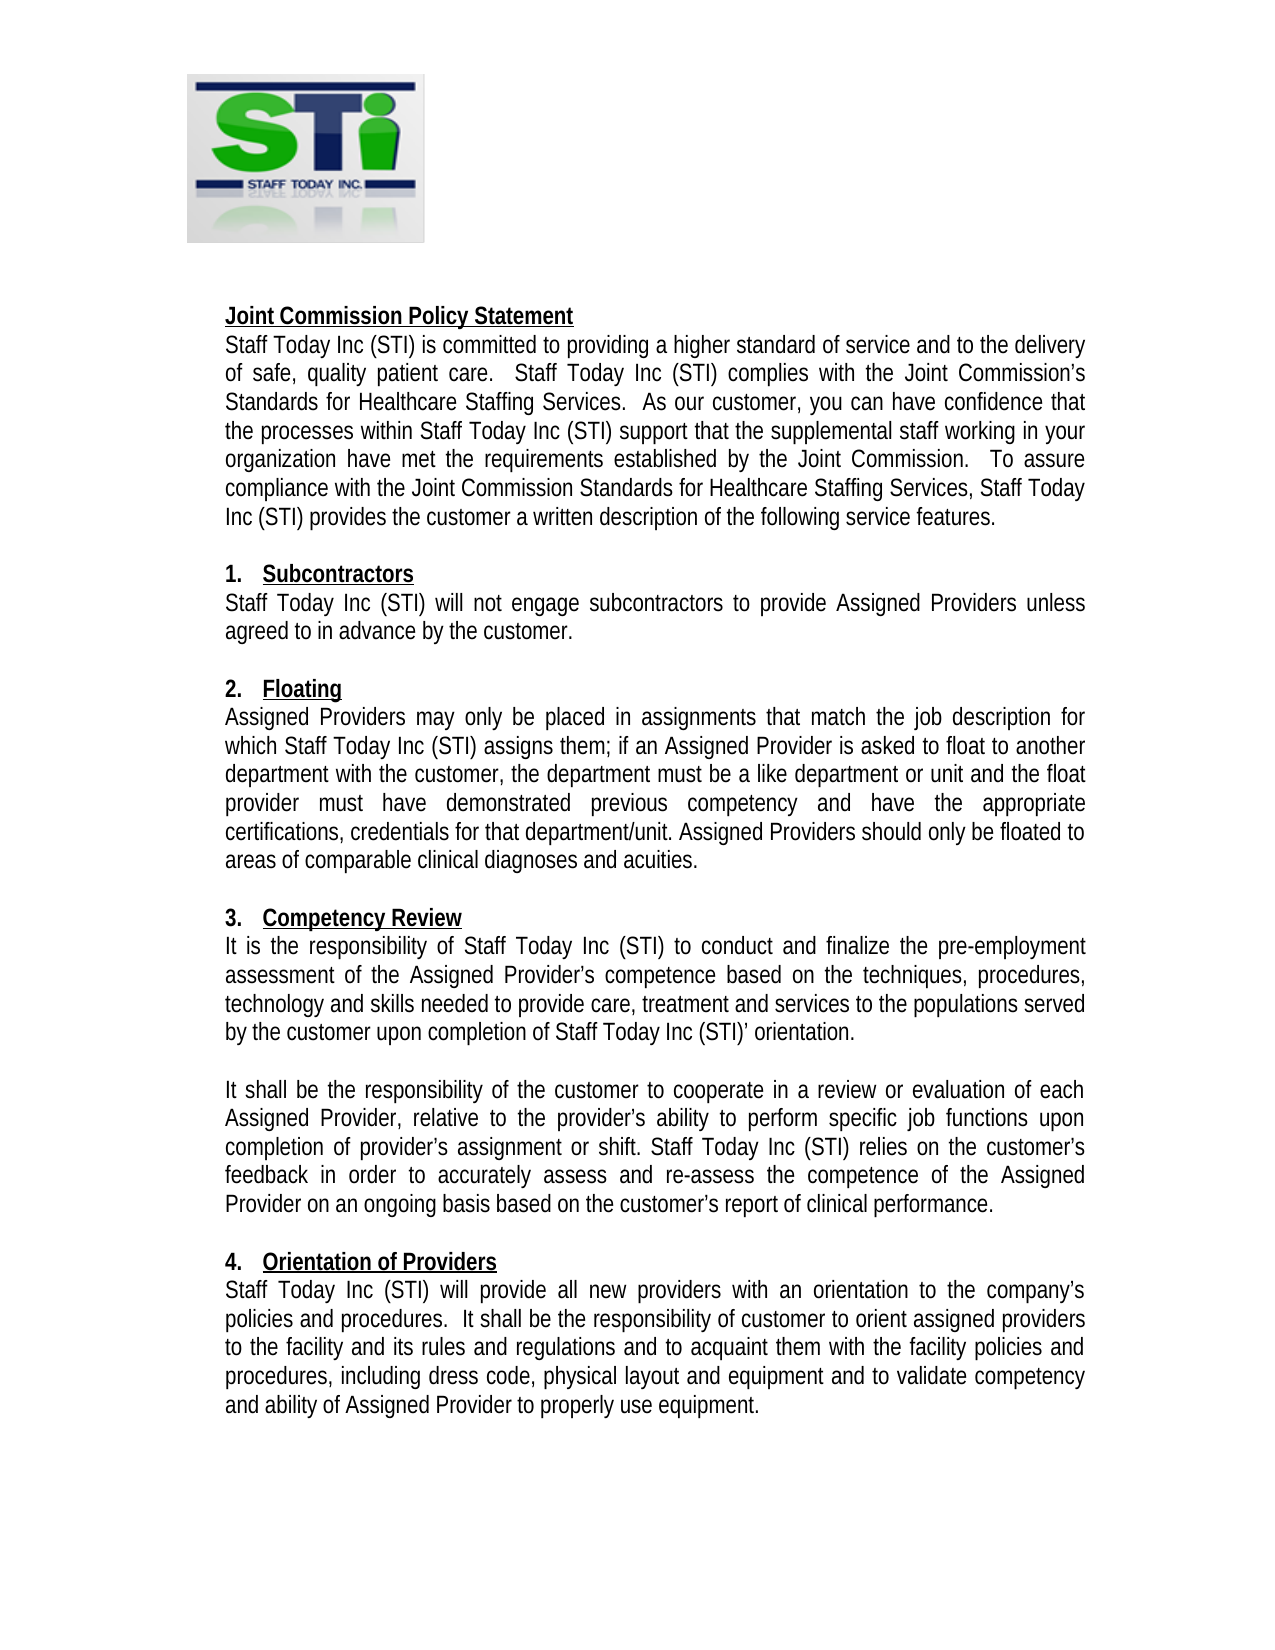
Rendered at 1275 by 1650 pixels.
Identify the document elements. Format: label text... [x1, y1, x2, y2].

text Staff Today Inc (STI) will not engage subcontractors to provide Assigned Providers unless agreed to in advance by the customer. [225, 588, 1087, 645]
picture [187, 74, 426, 244]
text Assigned Providers may only be placed in assignments that match the job description for which Staff Today Inc (STI) assigns them; if an Assigned Provider is asked to float to another department with the customer, the department must be a like department or unit and the float provider must have demonstrated previous competency and have the appropriate certifications, credentials for that department/unit. Assigned Providers should only be floated to areas of comparable clinical diagnoses and acuities. [225, 702, 1087, 874]
text Staff Today Inc (STI) is committed to providing a higher standard of service and to the delivery of safe, quality patient care. Staff Today Inc (STI) complies with the Joint Commission’s Standards for Healthcare Staffing Services. As our customer, you can have confidence that the processes within Staff Today Inc (STI) support that the supplemental staff working in your organization have met the requirements established by the Joint Commission. To assure compliance with the Joint Commission Standards for Healthcare Staffing Services, Staff Today Inc (STI) provides the customer a written description of the following service features. [225, 330, 1087, 530]
text Staff Today Inc (STI) will provide all new providers with an orientation to the company’s policies and procedures. It shall be the responsibility of customer to orient assigned providers to the facility and its rules and regulations and to acquaint them with the facility policies and procedures, including dress code, physical layout and equipment and to validate competency and ability of Assigned Provider to properly use equipment. [225, 1275, 1087, 1418]
list Orientation of Providers [225, 1246, 1087, 1275]
text It shall be the responsibility of the customer to cooperate in a review or evaluation of each Assigned Provider, relative to the provider’s ability to perform specific job functions upon completion of provider’s assignment or shift. Staff Today Inc (STI) relies on the customer’s feedback in order to accurately assess and re-assess the competence of the Assigned Provider on an ongoing basis based on the customer’s report of clinical performance. [225, 1074, 1087, 1218]
list Subcontractors [225, 559, 1087, 588]
text Joint Commission Policy Statement [187, 301, 1087, 330]
text It is the responsibility of Staff Today Inc (STI) to conduct and finalize the pre-employment assessment of the Assigned Provider’s competence based on the techniques, procedures, technology and skills needed to provide care, treatment and services to the populations served by the customer upon completion of Staff Today Inc (STI)’ orientation. [225, 931, 1087, 1046]
list Competency Review [225, 903, 1087, 931]
list Floating [225, 673, 1087, 702]
